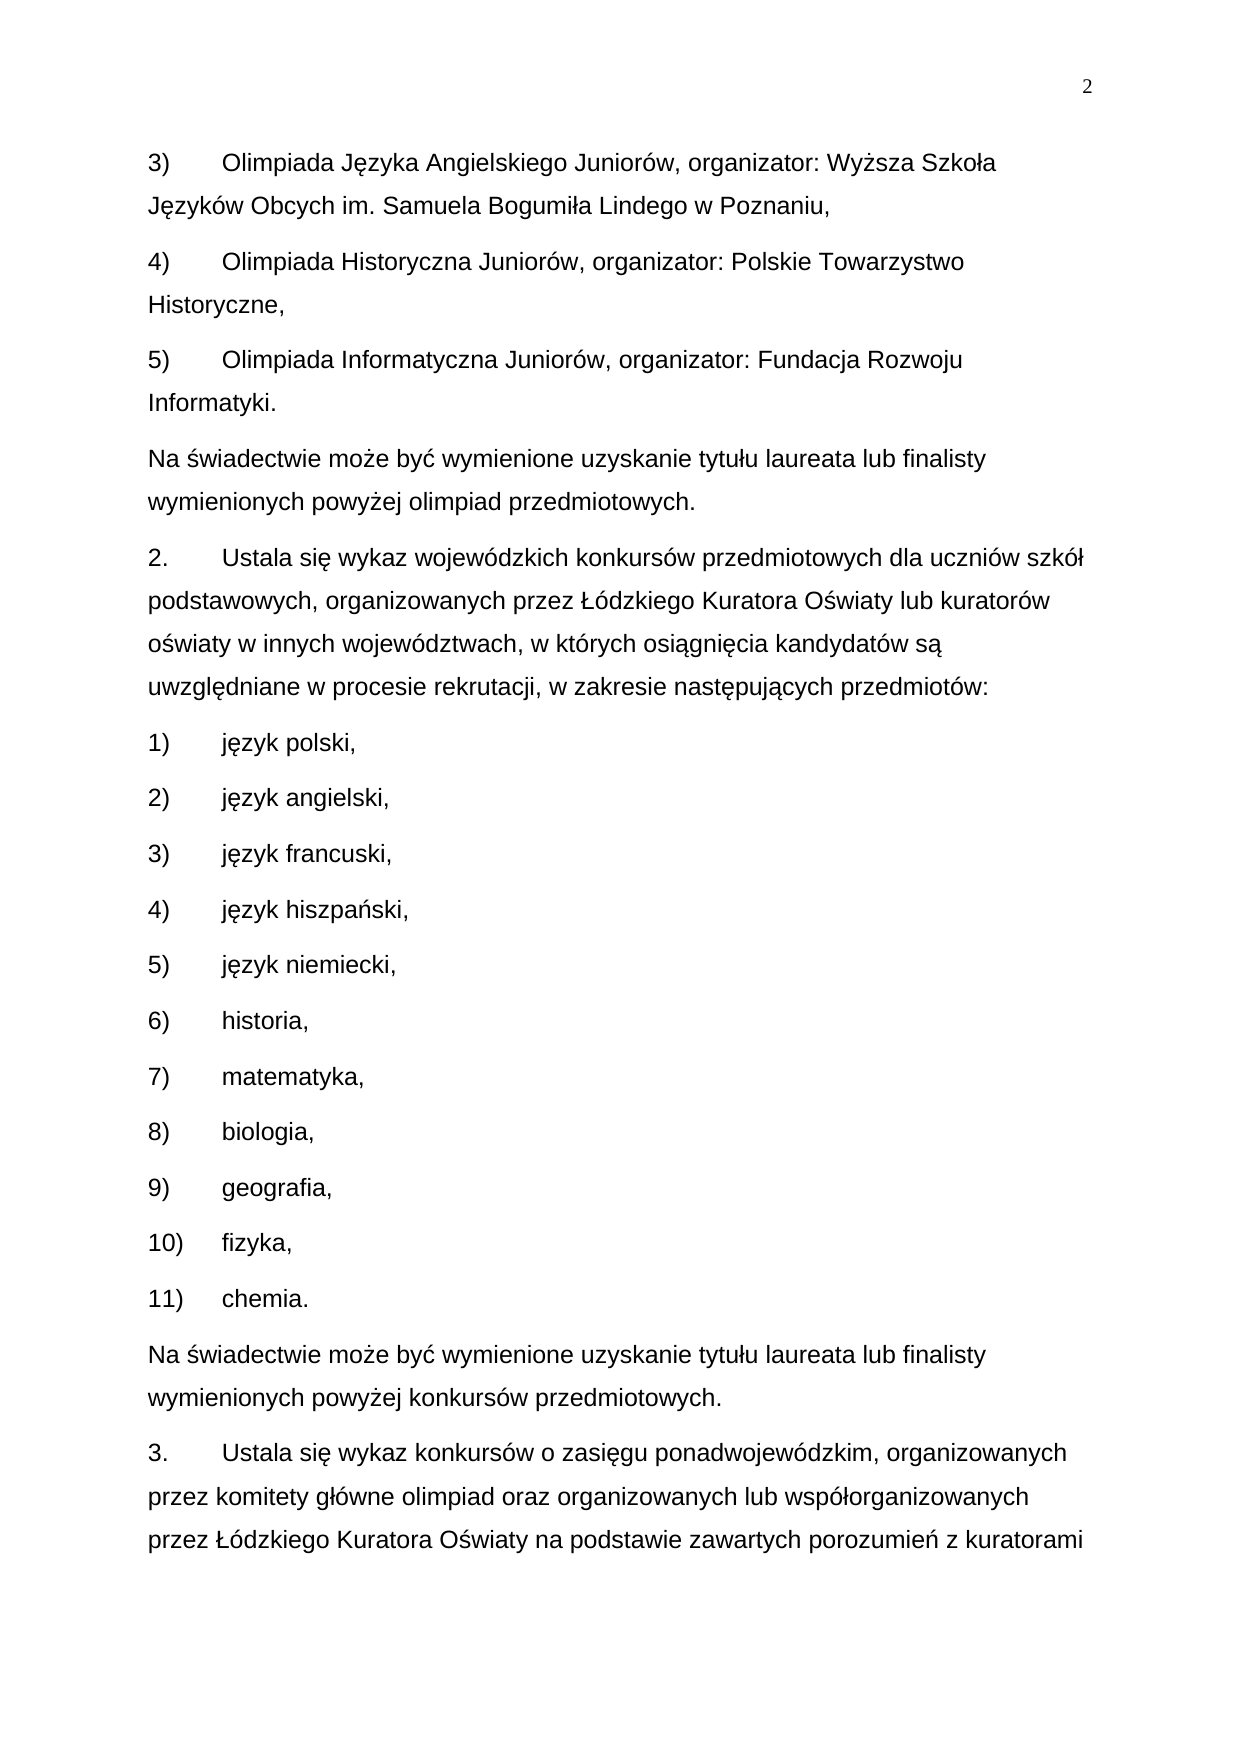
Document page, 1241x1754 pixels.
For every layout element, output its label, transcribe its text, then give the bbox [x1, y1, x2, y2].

list fizyka, [148, 1228, 1092, 1257]
list język niemiecki, [148, 950, 1092, 979]
list język angielski, [148, 783, 1092, 812]
list matematyka, [148, 1061, 1092, 1090]
list geografia, [148, 1173, 1092, 1201]
list biologia, [148, 1117, 1092, 1146]
list język hiszpański, [148, 894, 1092, 923]
list Olimpiada Historyczna Juniorów, organizator: Polskie Towarzystwo Historyczne, [148, 246, 1092, 318]
list język francuski, [148, 839, 1092, 868]
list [148, 1438, 1092, 1553]
list Olimpiada Informatyczna Juniorów, organizator: Fundacja Rozwoju Informatyki. [148, 345, 1092, 417]
text Na świadectwie może być wymienione uzyskanie tytułu laureata lub finalisty wymienionych powyżej olimpiad przedmiotowych. [148, 444, 1092, 516]
list Olimpiada Języka Angielskiego Juniorów, organizator: Wyższa Szkoła Języków Obcych im. Samuela Bogumiła Lindego w Poznaniu, [148, 148, 1092, 219]
list chemia. [148, 1284, 1092, 1313]
list język polski, [148, 728, 1092, 756]
list Ustala się wykaz wojewódzkich konkursów przedmiotowych dla uczniów szkół podstawowych, organizowanych przez Łódzkiego Kuratora Oświaty lub kuratorów oświaty w innych województwach, w których osiągnięcia kandydatów są uwzględniane w procesie rekrutacji, w zakresie następujących przedmiotów: [148, 543, 1092, 701]
text Na świadectwie może być wymienione uzyskanie tytułu laureata lub finalisty wymienionych powyżej konkursów przedmiotowych. [148, 1339, 1092, 1411]
list historia, [148, 1006, 1092, 1034]
